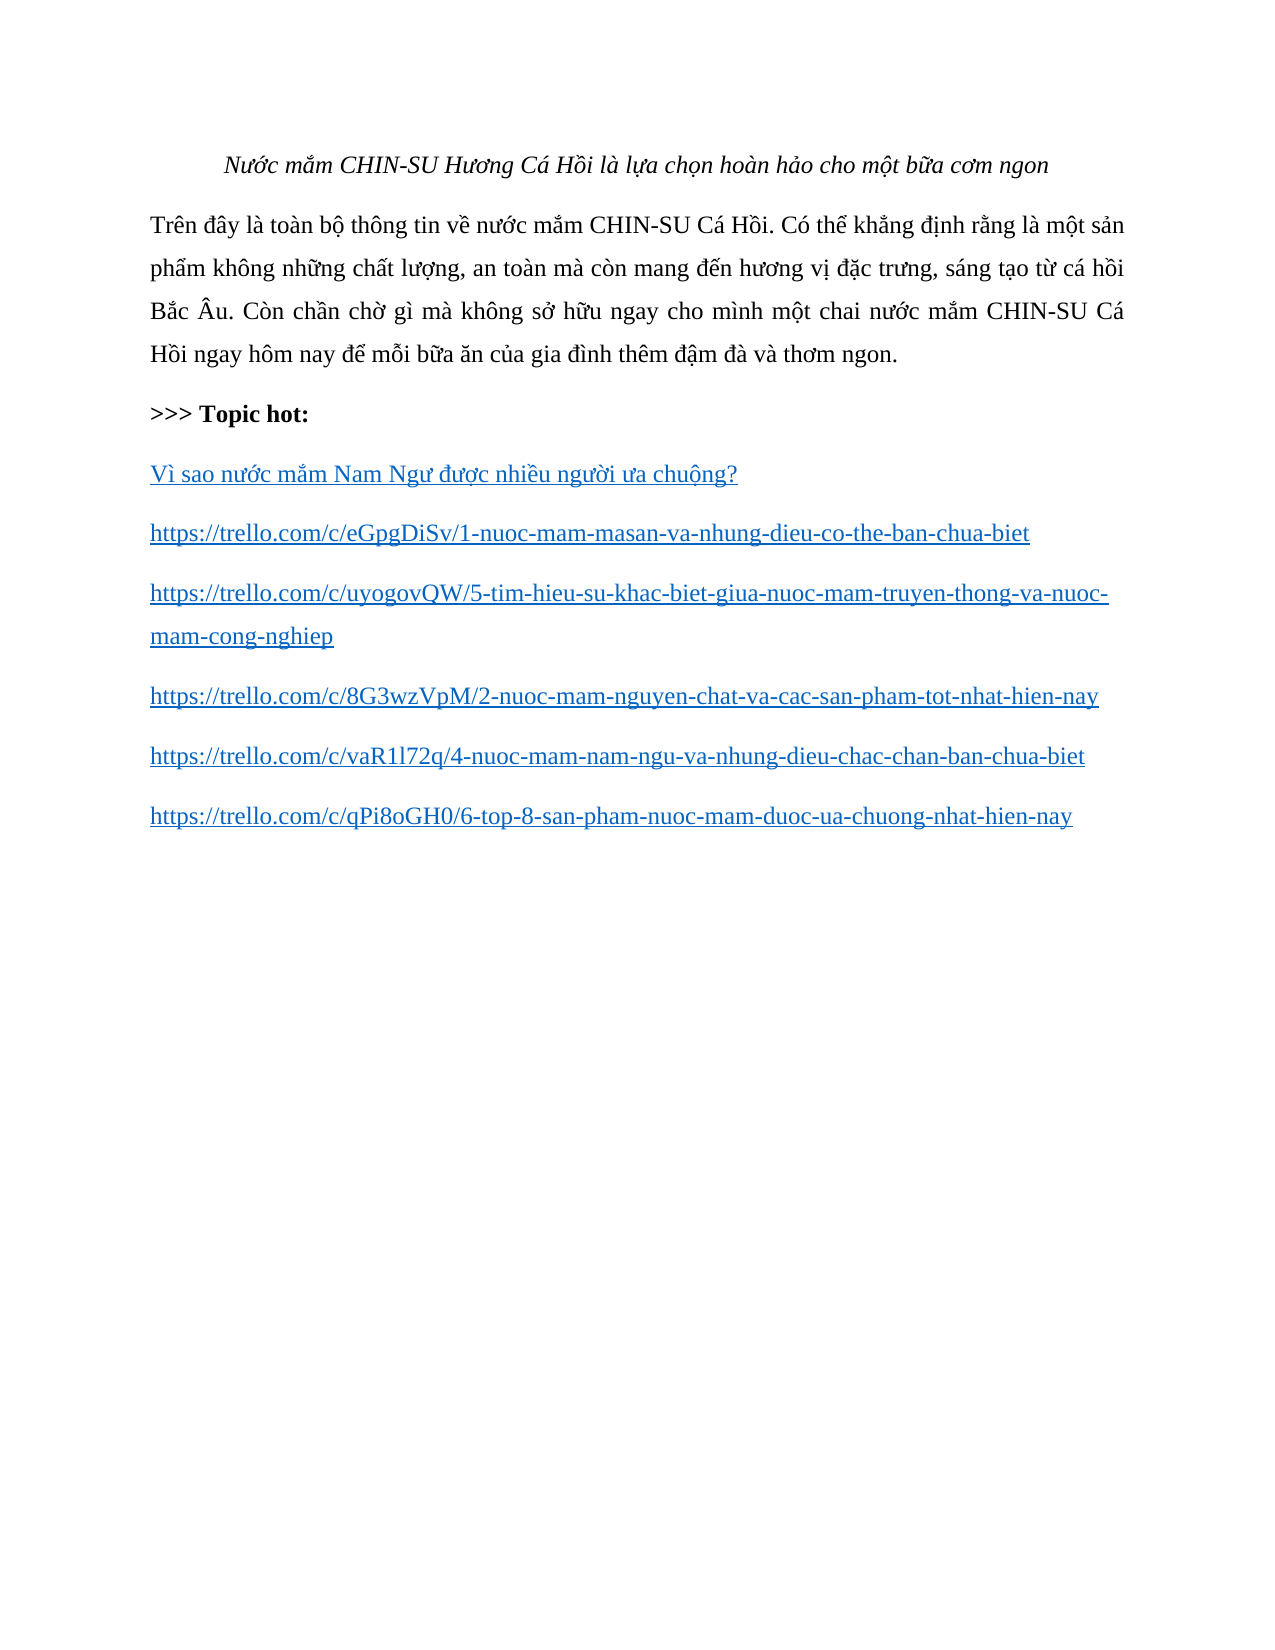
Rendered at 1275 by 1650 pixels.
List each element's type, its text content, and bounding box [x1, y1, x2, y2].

text https://trello.com/c/vaR1l72q/4-nuoc-mam-nam-ngu-va-nhung-dieu-chac-chan-ban-chua-biet [150, 741, 1125, 770]
text https://trello.com/c/eGpgDiSv/1-nuoc-mam-masan-va-nhung-dieu-co-the-ban-chua-biet [150, 518, 1125, 547]
text Vì sao nước mắm Nam Ngư được nhiều người ưa chuộng? [150, 459, 1125, 487]
text https://trello.com/c/8G3wzVpM/2-nuoc-mam-nguyen-chat-va-cac-san-pham-tot-nhat-hien-nay [150, 681, 1125, 710]
text Nước mắm CHIN-SU Hương Cá Hồi là lựa chọn hoàn hảo cho một bữa cơm ngon [150, 150, 1125, 179]
text Trên đây là toàn bộ thông tin về nước mắm CHIN-SU Cá Hồi. Có thể khẳng định rằng là một sản phẩm không những chất lượng, an toàn mà còn mang đến hương vị đặc trưng, sáng tạo từ cá hồi Bắc Âu. Còn chần chờ gì mà không sở hữu ngay cho mình một chai nước mắm CHIN-SU Cá Hồi ngay hôm nay để mỗi bữa ăn của gia đình thêm đậm đà và thơm ngon. [150, 210, 1125, 368]
text >>> Topic hot: [150, 399, 1125, 428]
text https://trello.com/c/qPi8oGH0/6-top-8-san-pham-nuoc-mam-duoc-ua-chuong-nhat-hien-nay [150, 801, 1125, 829]
text https://trello.com/c/uyogovQW/5-tim-hieu-su-khac-biet-giua-nuoc-mam-truyen-thong-va-nuoc-mam-cong-nghiep [150, 578, 1125, 650]
